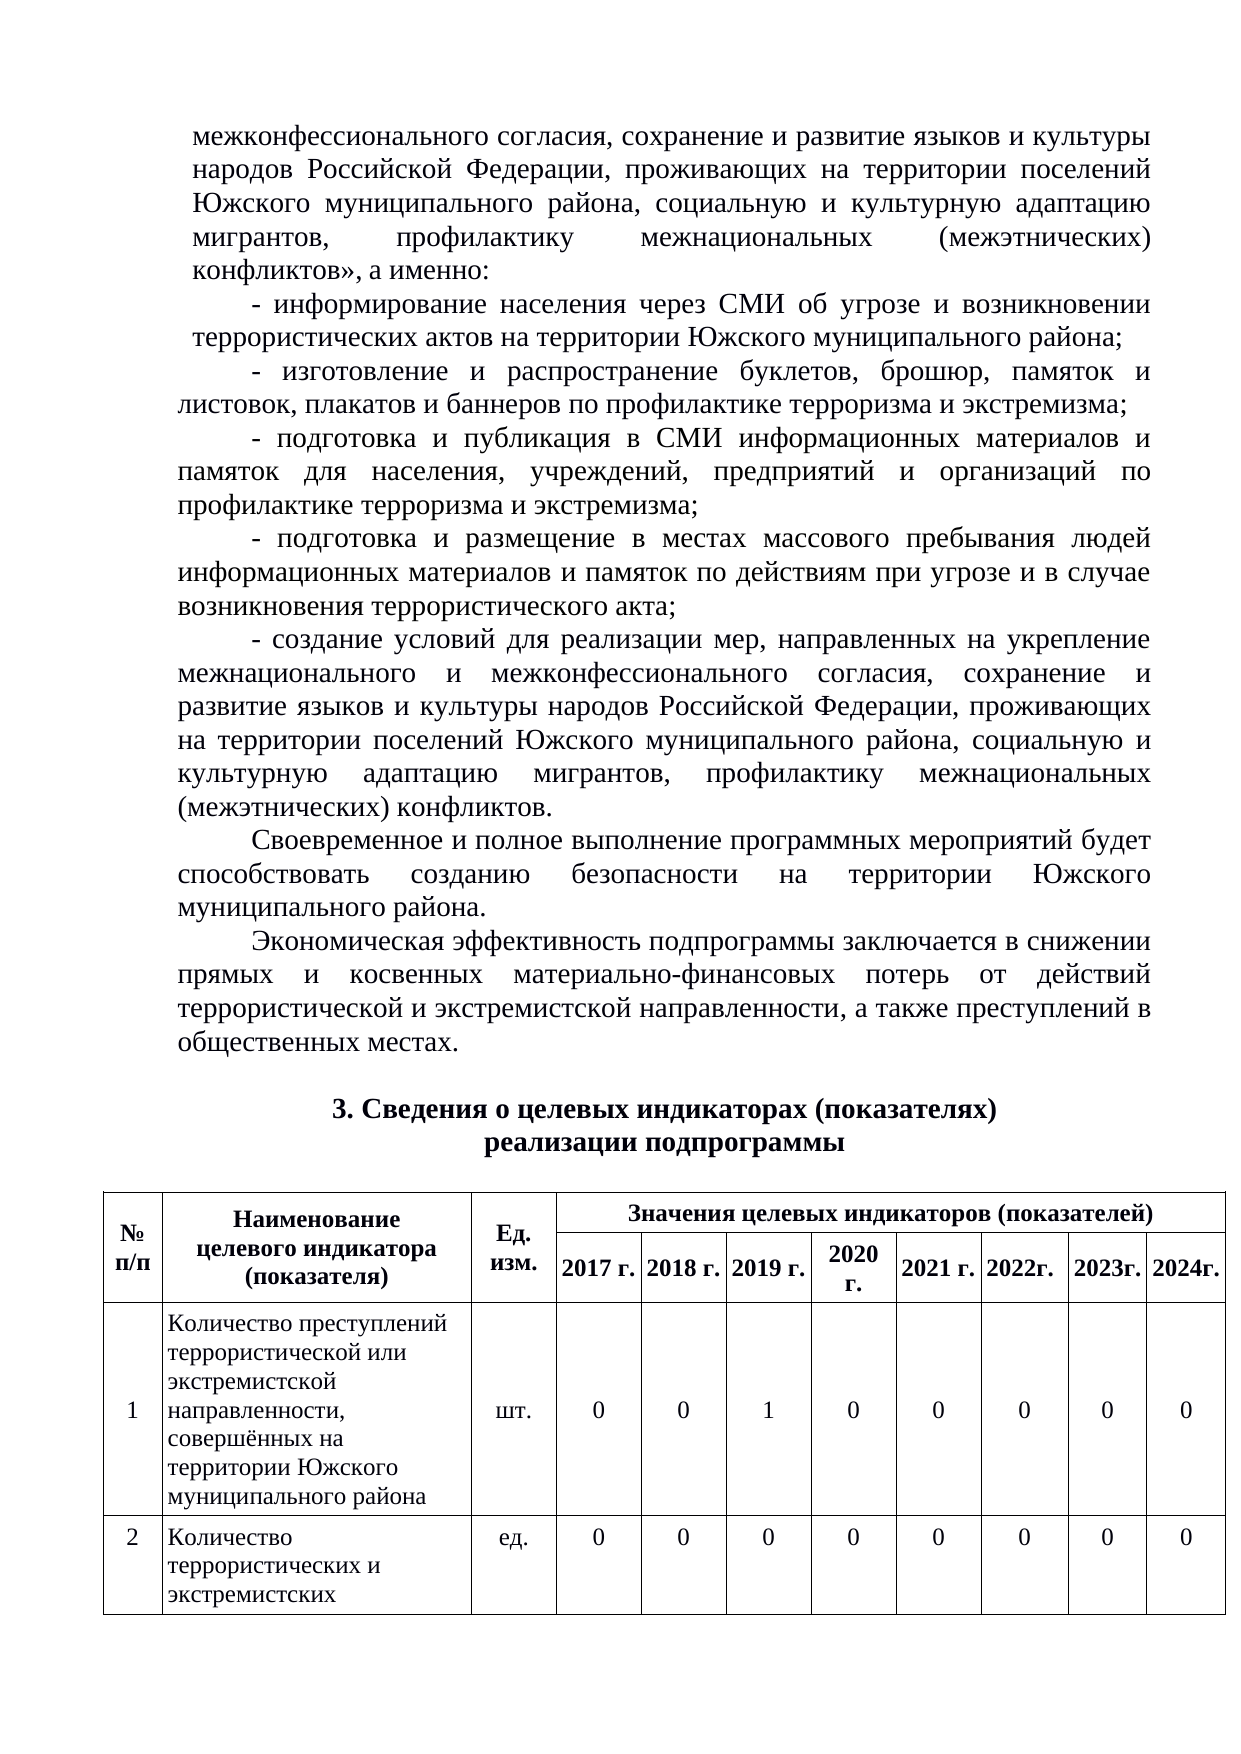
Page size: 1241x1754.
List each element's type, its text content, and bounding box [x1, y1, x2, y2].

table_cell 2021 г. [897, 1233, 981, 1302]
table_cell ед. [472, 1516, 556, 1614]
table_cell 2017 г. [557, 1233, 641, 1302]
text 3. Сведения о целевых индикаторах (показателях) [177, 1091, 1152, 1124]
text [192, 118, 1152, 286]
table_cell 2 [104, 1516, 162, 1614]
table_cell 0 [1069, 1516, 1146, 1614]
table_cell 0 [1069, 1303, 1146, 1515]
table_cell 2019 г. [727, 1233, 811, 1302]
table_cell 2020 г. [812, 1233, 896, 1302]
text Своевременное и полное выполнение программных мероприятий будет способствовать созданию безопасности на территории Южского муниципального района. [177, 822, 1152, 923]
table_cell 2024г. [1147, 1233, 1225, 1302]
table_cell 0 [557, 1516, 641, 1614]
text - создание условий для реализации мер, направленных на укрепление межнационального и межконфессионального согласия, сохранение и развитие языков и культуры народов Российской Федерации, проживающих на территории поселений Южского муниципального района, социальную и культурную адаптацию мигрантов, профилактику межнациональных (межэтнических) конфликтов. [177, 621, 1152, 822]
table_header Наименование целевого индикатора (показателя) [163, 1193, 471, 1302]
table_cell 0 [897, 1303, 981, 1515]
text - подготовка и публикация в СМИ информационных материалов и памяток для населения, учреждений, предприятий и организаций по профилактике терроризма и экстремизма; [177, 420, 1152, 521]
table_cell 0 [812, 1516, 896, 1614]
table_cell 0 [812, 1303, 896, 1515]
table_cell 2023г. [1069, 1233, 1146, 1302]
table_cell 1 [104, 1303, 162, 1515]
table_header № п/п [104, 1193, 162, 1302]
table_cell Количество преступлений террористической или экстремистской направленности, совершённых на территории Южского муниципального района [163, 1303, 471, 1515]
table_header Значения целевых индикаторов (показателей) [557, 1193, 1225, 1232]
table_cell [163, 1516, 471, 1614]
table_cell 1 [727, 1303, 811, 1515]
text - изготовление и распространение буклетов, брошюр, памяток и листовок, плакатов и баннеров по профилактике терроризма и экстремизма; [177, 353, 1152, 420]
table_header Ед. изм. [472, 1193, 556, 1302]
table_cell 2022г. [982, 1233, 1068, 1302]
table_cell шт. [472, 1303, 556, 1515]
table_cell 0 [557, 1303, 641, 1515]
table_cell 0 [1147, 1303, 1225, 1515]
text реализации подпрограммы [177, 1124, 1152, 1158]
table_cell 0 [727, 1516, 811, 1614]
table_cell 0 [982, 1516, 1068, 1614]
table_cell 2018 г. [642, 1233, 726, 1302]
table_cell 0 [1147, 1516, 1225, 1614]
table_cell 0 [642, 1516, 726, 1614]
table_cell 0 [897, 1516, 981, 1614]
table_cell 0 [982, 1303, 1068, 1515]
table_cell 0 [642, 1303, 726, 1515]
text Экономическая эффективность подпрограммы заключается в снижении прямых и косвенных материально-финансовых потерь от действий террористической и экстремистской направленности, а также преступлений в общественных местах. [177, 923, 1152, 1057]
text - подготовка и размещение в местах массового пребывания людей информационных материалов и памяток по действиям при угрозе и в случае возникновения террористического акта; [177, 521, 1152, 621]
text - информирование населения через СМИ об угрозе и возникновении террористических актов на территории Южского муниципального района; [192, 286, 1152, 353]
